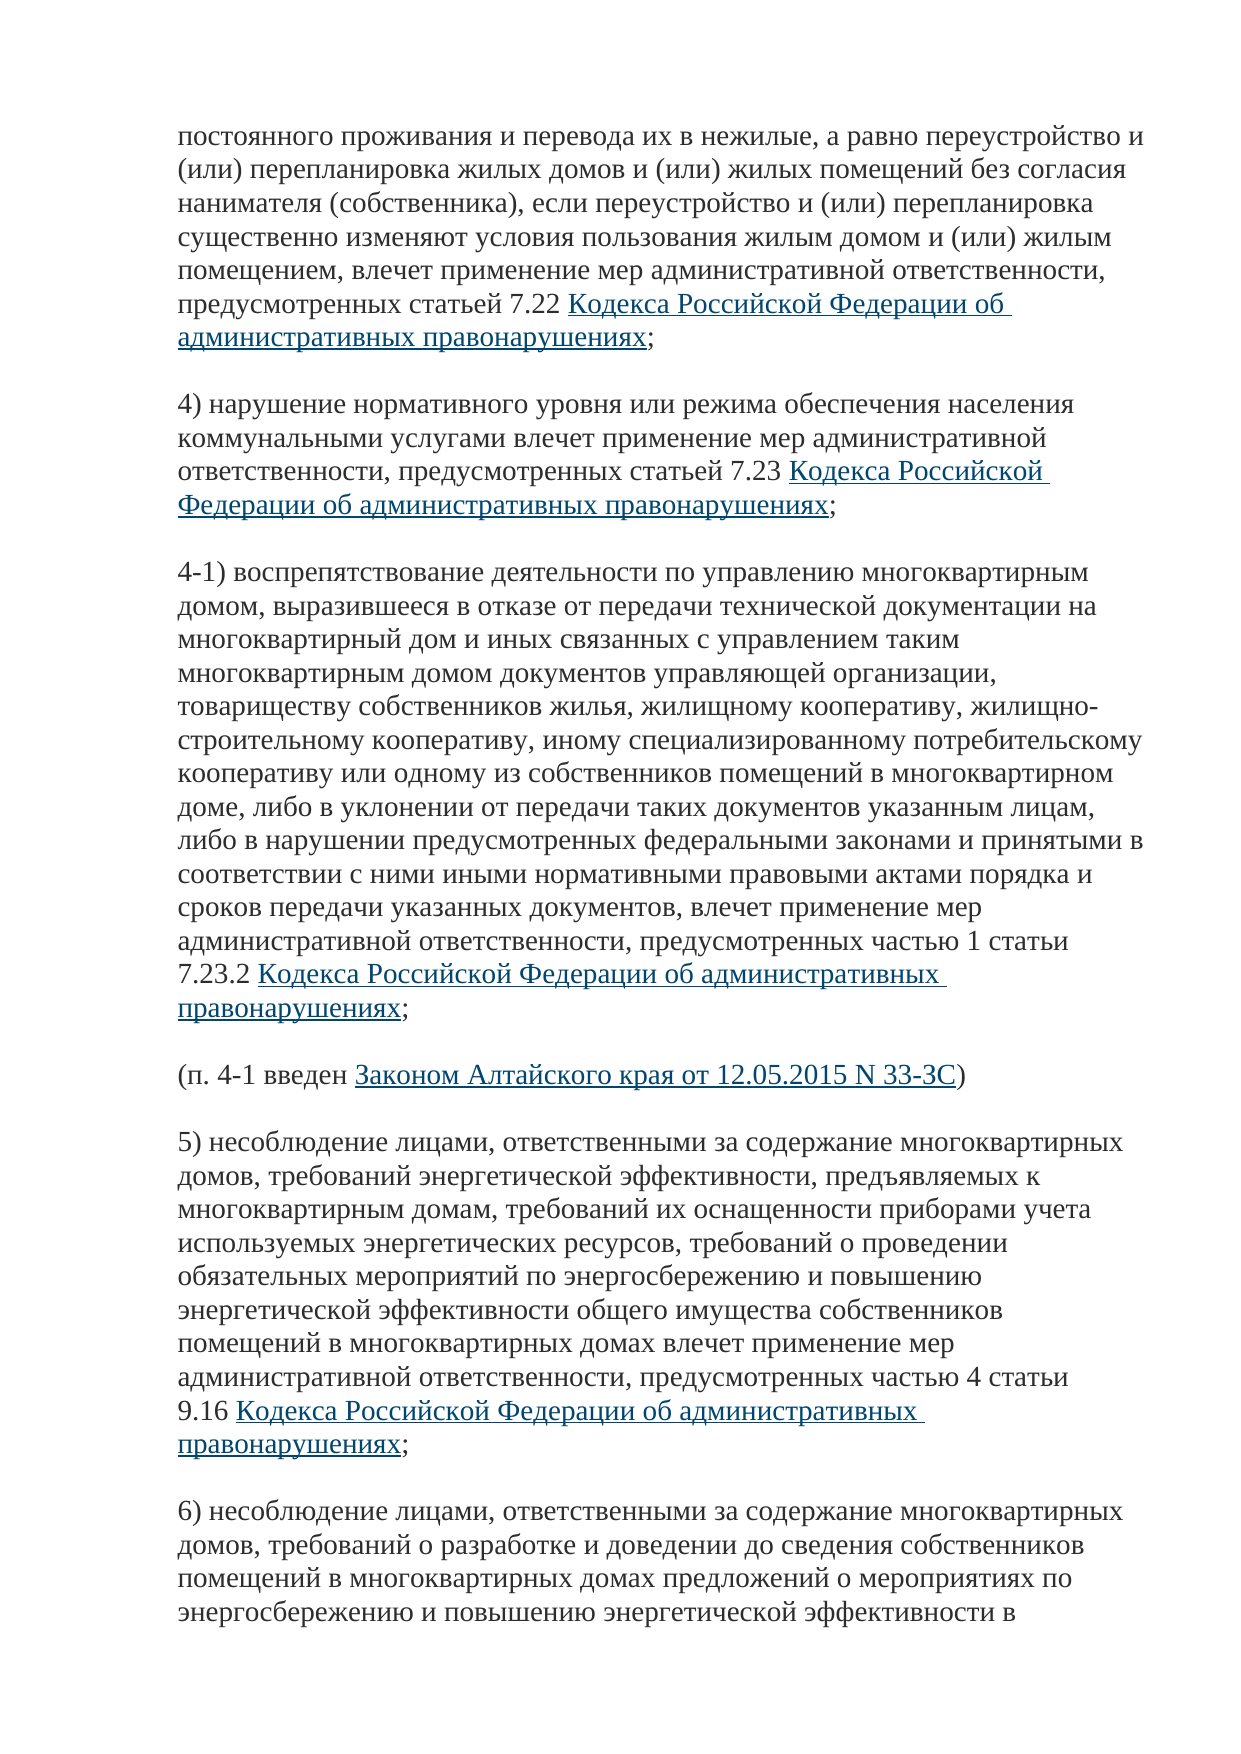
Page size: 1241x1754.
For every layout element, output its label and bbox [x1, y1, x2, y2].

text [177, 118, 1152, 1627]
